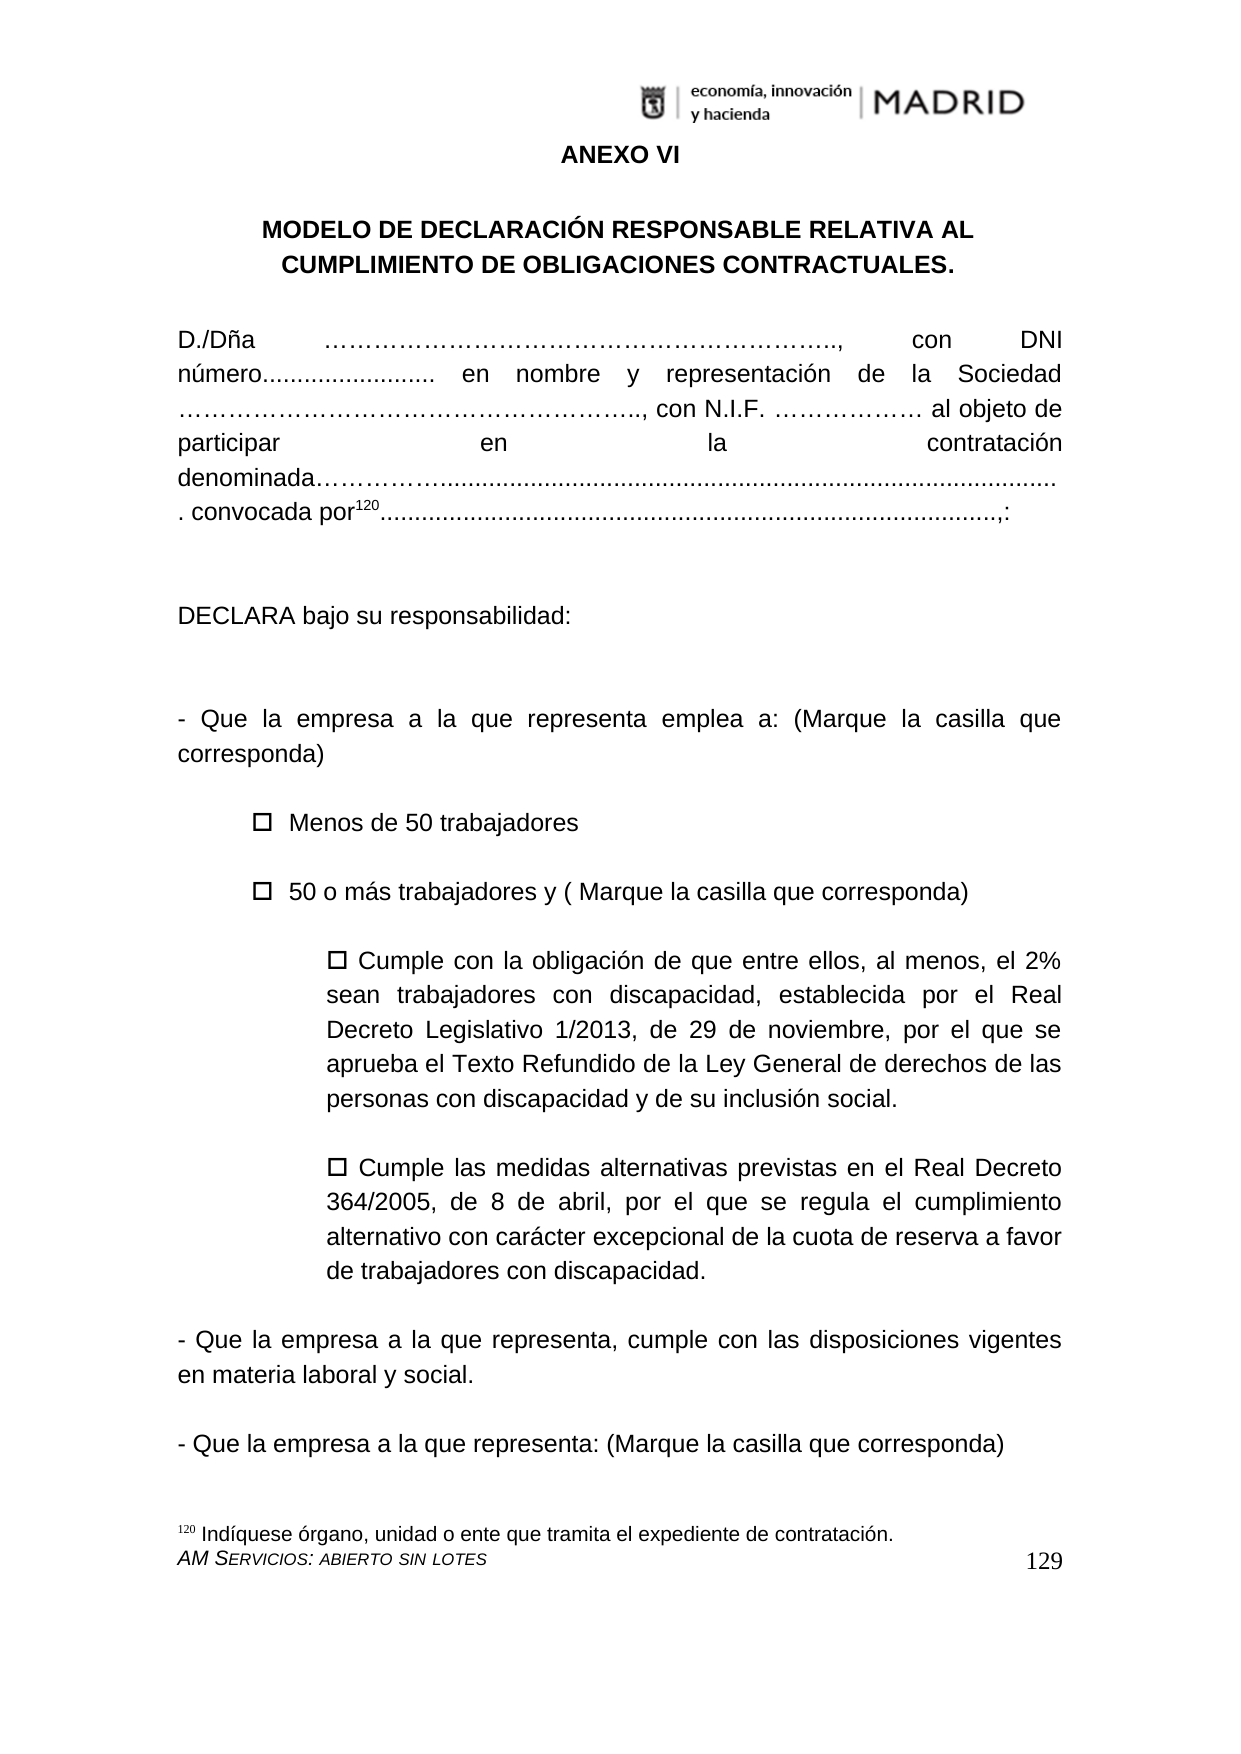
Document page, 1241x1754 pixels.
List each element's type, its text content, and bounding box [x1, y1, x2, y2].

list 50 o más trabajadores y ( Marque la casilla que corresponda) [251, 877, 1063, 906]
text ANEXO VI [177, 140, 1063, 169]
text - Que la empresa a la que representa, cumple con las disposiciones vigentes en materia laboral y social. [177, 1325, 1063, 1388]
text Cumple con la obligación de que entre ellos, al menos, el 2% sean trabajadores con discapacidad, establecida por el Real Decreto Legislativo 1/2013, de 29 de noviembre, por el que se aprueba el Texto Refundido de de derechos de las personas con discapacidad y de su inclusión social. [326, 946, 1063, 1112]
subtitle MODELO DE DECLARACIÓN RESPONSABLE RELATIVA AL CUMPLIMIENTO DE OBLIGACIONES CONTRACTUALES. [177, 215, 1058, 278]
text D./Dña …………………………………………………….., con DNI número......................... en nombre y representación de ……………………………………………….., con N.I.F. ……………… al objeto de participar en la contratación denominada…………….......................................................................................... convocada por.........................................................................................,: [177, 325, 1063, 526]
text Cumple las medidas alternativas previstas en el Real Decreto 364/2005, de 8 de abril, por el que se regula el cumplimiento alternativo con carácter excepcional de la cuota de reserva a favor de trabajadores con discapacidad. [326, 1153, 1063, 1285]
picture [620, 73, 1041, 140]
text DECLARA bajo su responsabilidad: [177, 601, 1063, 629]
list Menos de 50 trabajadores [251, 808, 1063, 836]
text - Que la empresa a la que representa: (Marque la casilla que corresponda) [177, 1429, 1063, 1457]
text - Que la empresa a la que representa emplea a: (Marque la casilla que corresponda) [177, 704, 1063, 767]
